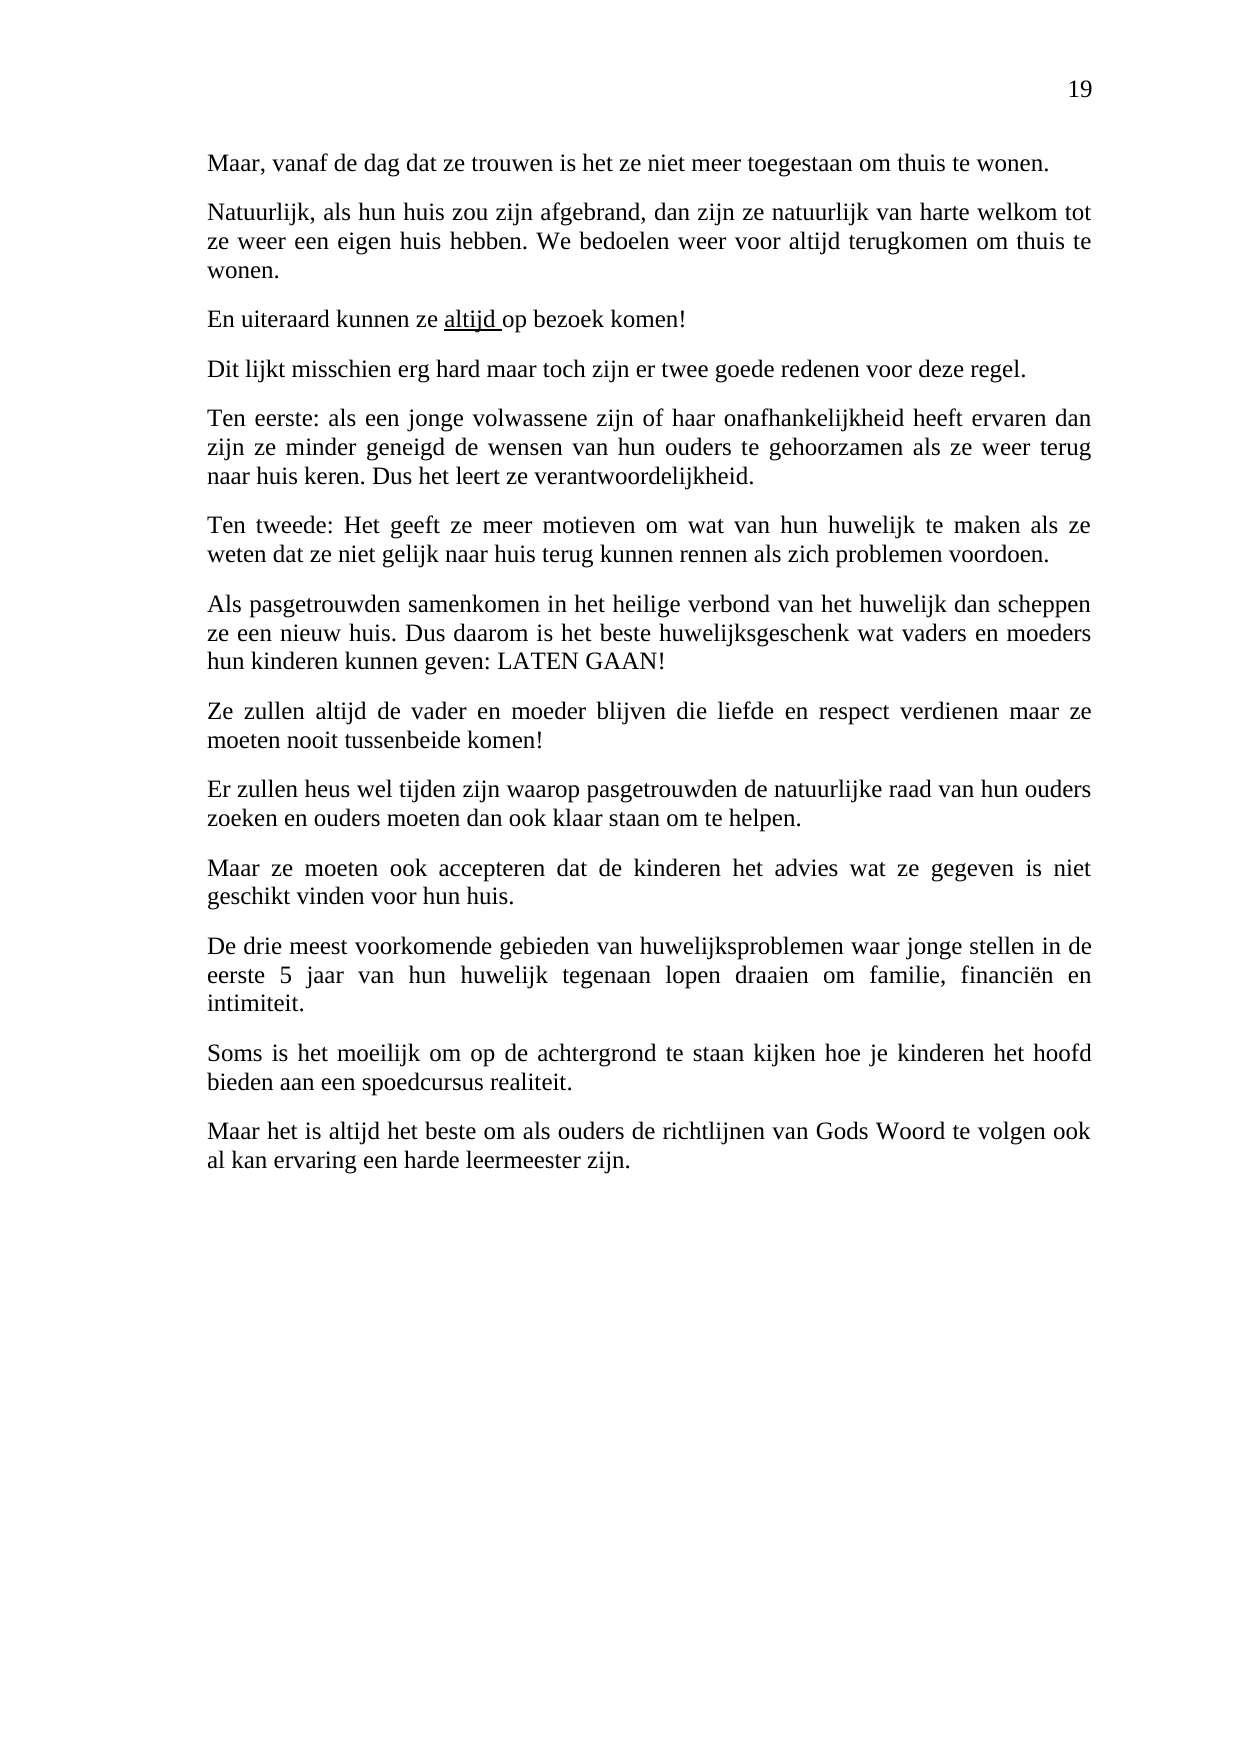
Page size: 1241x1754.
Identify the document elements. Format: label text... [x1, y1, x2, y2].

text Ten eerste: als een jonge volwassene zijn of haar onafhankelijkheid heeft ervaren dan zijn ze minder geneigd de wensen van hun ouders te gehoorzamen als ze weer terug naar huis keren. Dus het leert ze verantwoordelijkheid. [207, 403, 1092, 490]
text Maar ze moeten ook accepteren dat de kinderen het advies wat ze gegeven is niet geschikt vinden voor hun huis. [207, 853, 1092, 910]
text Maar het is altijd het beste om als ouders de richtlijnen van Gods Woord te volgen ook al kan ervaring een harde leermeester zijn. [207, 1116, 1092, 1174]
text Ten tweede: Het geeft ze meer motieven om wat van hun huwelijk te maken als ze weten dat ze niet gelijk naar huis terug kunnen rennen als zich problemen voordoen. [207, 511, 1092, 568]
text De drie meest voorkomende gebieden van huwelijksproblemen waar jonge stellen in de eerste 5 jaar van hun huwelijk tegenaan lopen draaien om familie, financiën en intimiteit. [207, 931, 1092, 1017]
text En uiteraard kunnen ze altijd op bezoek komen! [207, 304, 1092, 333]
text Soms is het moeilijk om op de achtergrond te staan kijken hoe je kinderen het hoofd bieden aan een spoedcursus realiteit. [207, 1038, 1092, 1096]
text Dit lijkt misschien erg hard maar toch zijn er twee goede redenen voor deze regel. [207, 354, 1092, 383]
text Ze zullen altijd de vader en moeder blijven die liefde en respect verdienen maar ze moeten nooit tussenbeide komen! [207, 696, 1092, 753]
text Als pasgetrouwden samenkomen in het heilige verbond van het huwelijk dan scheppen ze een nieuw huis. Dus daarom is het beste huwelijksgeschenk wat vaders en moeders hun kinderen kunnen geven: LATEN GAAN! [207, 589, 1092, 675]
text Er zullen heus wel tijden zijn waarop pasgetrouwden de natuurlijke raad van hun ouders zoeken en ouders moeten dan ook klaar staan om te helpen. [207, 774, 1092, 832]
text Maar, vanaf de dag dat ze trouwen is het ze niet meer toegestaan om thuis te wonen. [207, 148, 1092, 176]
text Natuurlijk, als hun huis zou zijn afgebrand, dan zijn ze natuurlijk van harte welkom tot ze weer een eigen huis hebben. We bedoelen weer voor altijd terugkomen om thuis te wonen. [207, 197, 1092, 283]
